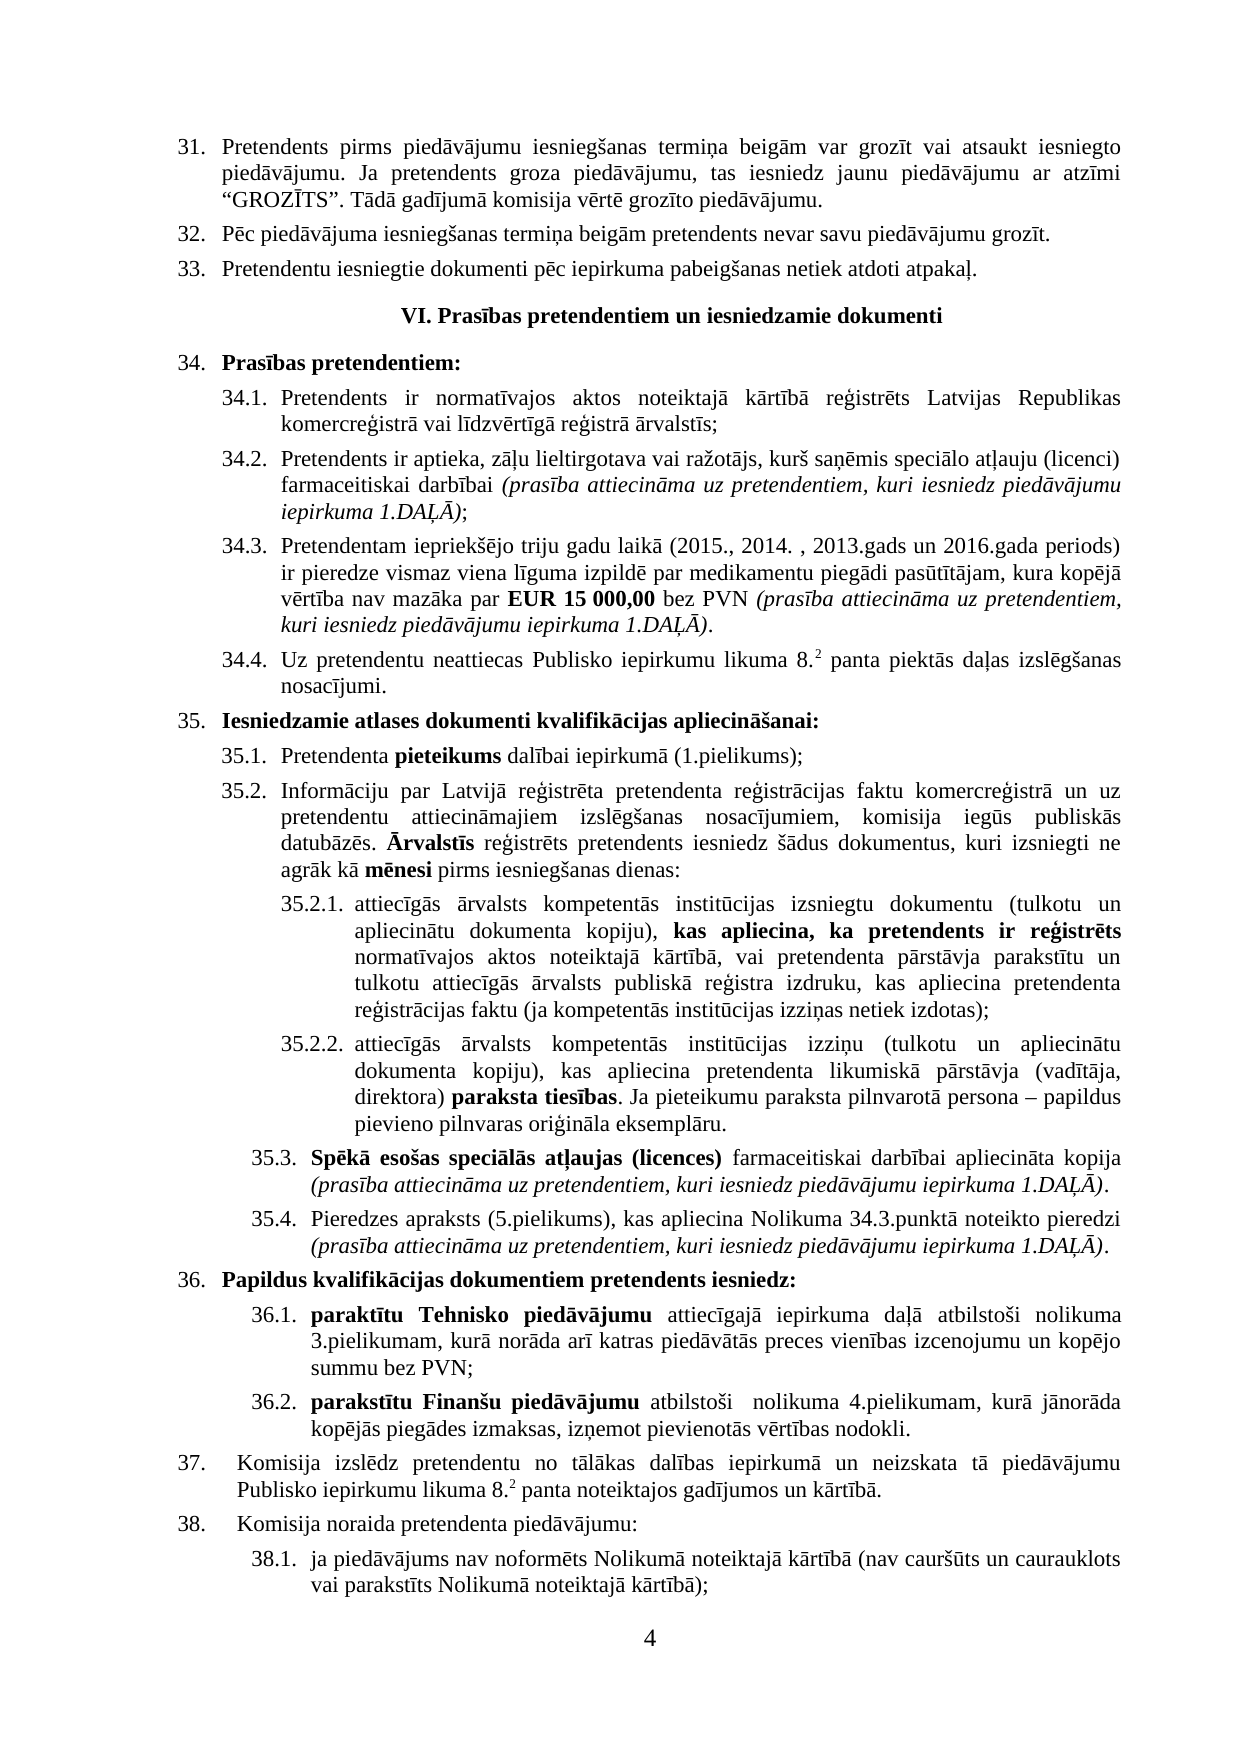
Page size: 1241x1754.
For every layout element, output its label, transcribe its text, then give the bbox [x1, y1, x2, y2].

list paraktītu Tehnisko piedāvājumu attiecīgajā iepirkuma daļā atbilstoši nolikuma 3.pielikumam, kurā norāda arī katras piedāvātās preces vienības izcenojumu un kopējo summu bez PVN; [251, 1301, 1122, 1380]
list Pretendents pirms piedāvājumu iesniegšanas termiņa beigām var grozīt vai atsaukt iesniegto piedāvājumu. Ja pretendents groza piedāvājumu, tas iesniedz jaunu piedāvājumu ar atzīmi “GROZĪTS”. Tādā gadījumā komisija vērtē grozīto piedāvājumu. [177, 133, 1122, 212]
list Informāciju par Latvijā reģistrēta pretendenta reģistrācijas faktu komercreģistrā un uz pretendentu attiecināmajiem izslēgšanas nosacījumiem, komisija iegūs publiskās datubāzēs. Ārvalstīs reģistrēts pretendents iesniedz šādus dokumentus, kuri izsniegti ne agrāk kā mēnesi pirms iesniegšanas dienas: [221, 777, 1122, 882]
list Pieredzes apraksts (5.pielikums), kas apliecina Nolikuma 34.3.punktā noteikto pieredzi (prasība attiecināma uz pretendentiem, kuri iesniedz piedāvājumu iepirkuma 1.DAĻĀ). [251, 1205, 1122, 1258]
list Pretendentu iesniegtie dokumenti pēc iepirkuma pabeigšanas netiek atdoti atpakaļ. [177, 255, 1122, 281]
text VI. Prasības pretendentiem un iesniedzamie dokumenti [221, 302, 1122, 328]
list Pretendentam iepriekšējo triju gadu laikā (2015., 2014. , 2013.gads un 2016.gada periods) ir pieredze vismaz viena līguma izpildē par medikamentu piegādi pasūtītājam, kura kopējā vērtība nav mazāka par EUR 15 000,00 bez PVN (prasība attiecināma uz pretendentiem, kuri iesniedz piedāvājumu iepirkuma 1.DAĻĀ). [222, 532, 1122, 638]
list Pretendenta pieteikums dalībai iepirkumā (1.pielikums); [221, 742, 1122, 768]
list Uz pretendentu neattiecas Publisko iepirkumu likuma 8.2 panta piektās daļas izslēgšanas nosacījumi. [222, 646, 1122, 699]
list Spēkā esošas speciālās atļaujas (licences) farmaceitiskai darbībai apliecināta kopija (prasība attiecināma uz pretendentiem, kuri iesniedz piedāvājumu iepirkuma 1.DAĻĀ). [251, 1144, 1122, 1197]
list Iesniedzamie atlases dokumenti kvalifikācijas apliecināšanai: [177, 707, 1122, 734]
list Pretendents ir aptieka, zāļu lieltirgotava vai ražotājs, kurš saņēmis speciālo atļauju (licenci) farmaceitiskai darbībai (prasība attiecināma uz pretendentiem, kuri iesniedz piedāvājumu iepirkuma 1.DAĻĀ); [222, 445, 1122, 524]
list Prasības pretendentiem: [177, 349, 1122, 376]
list ja piedāvājums nav noformēts Nolikumā noteiktajā kārtībā (nav cauršūts un caurauklots vai parakstīts Nolikumā noteiktajā kārtībā); [251, 1545, 1122, 1598]
list Pretendents ir normatīvajos aktos noteiktajā kārtībā reģistrēts Latvijas Republikas komercreģistrā vai līdzvērtīgā reģistrā ārvalstīs; [222, 384, 1122, 437]
list attiecīgās ārvalsts kompetentās institūcijas izsniegtu dokumentu (tulkotu un apliecinātu dokumenta kopiju), kas apliecina, ka pretendents ir reģistrēts normatīvajos aktos noteiktajā kārtībā, vai pretendenta pārstāvja parakstītu un tulkotu attiecīgās ārvalsts publiskā reģistra izdruku, kas apliecina pretendenta reģistrācijas faktu (ja kompetentās institūcijas izziņas netiek izdotas); [281, 890, 1122, 1022]
list parakstītu Finanšu piedāvājumu atbilstoši nolikuma 4.pielikumam, kurā jānorāda kopējās piegādes izmaksas, izņemot pievienotās vērtības nodokli. [251, 1388, 1122, 1441]
list Pēc piedāvājuma iesniegšanas termiņa beigām pretendents nevar savu piedāvājumu grozīt. [177, 220, 1122, 247]
list Papildus kvalifikācijas dokumentiem pretendents iesniedz: [177, 1266, 1122, 1293]
list attiecīgās ārvalsts kompetentās institūcijas izziņu (tulkotu un apliecinātu dokumenta kopiju), kas apliecina pretendenta likumiskā pārstāvja (vadītāja, direktora) paraksta tiesības. Ja pieteikumu paraksta pilnvarotā persona – papildus pievieno pilnvaras oriģināla eksemplāru. [281, 1031, 1122, 1136]
list Komisija izslēdz pretendentu no tālākas dalības iepirkumā un neizskata tā piedāvājumu Publisko iepirkumu likuma 8.2 panta noteiktajos gadījumos un kārtībā. [177, 1449, 1122, 1502]
list Komisija noraida pretendenta piedāvājumu: [177, 1511, 1122, 1537]
